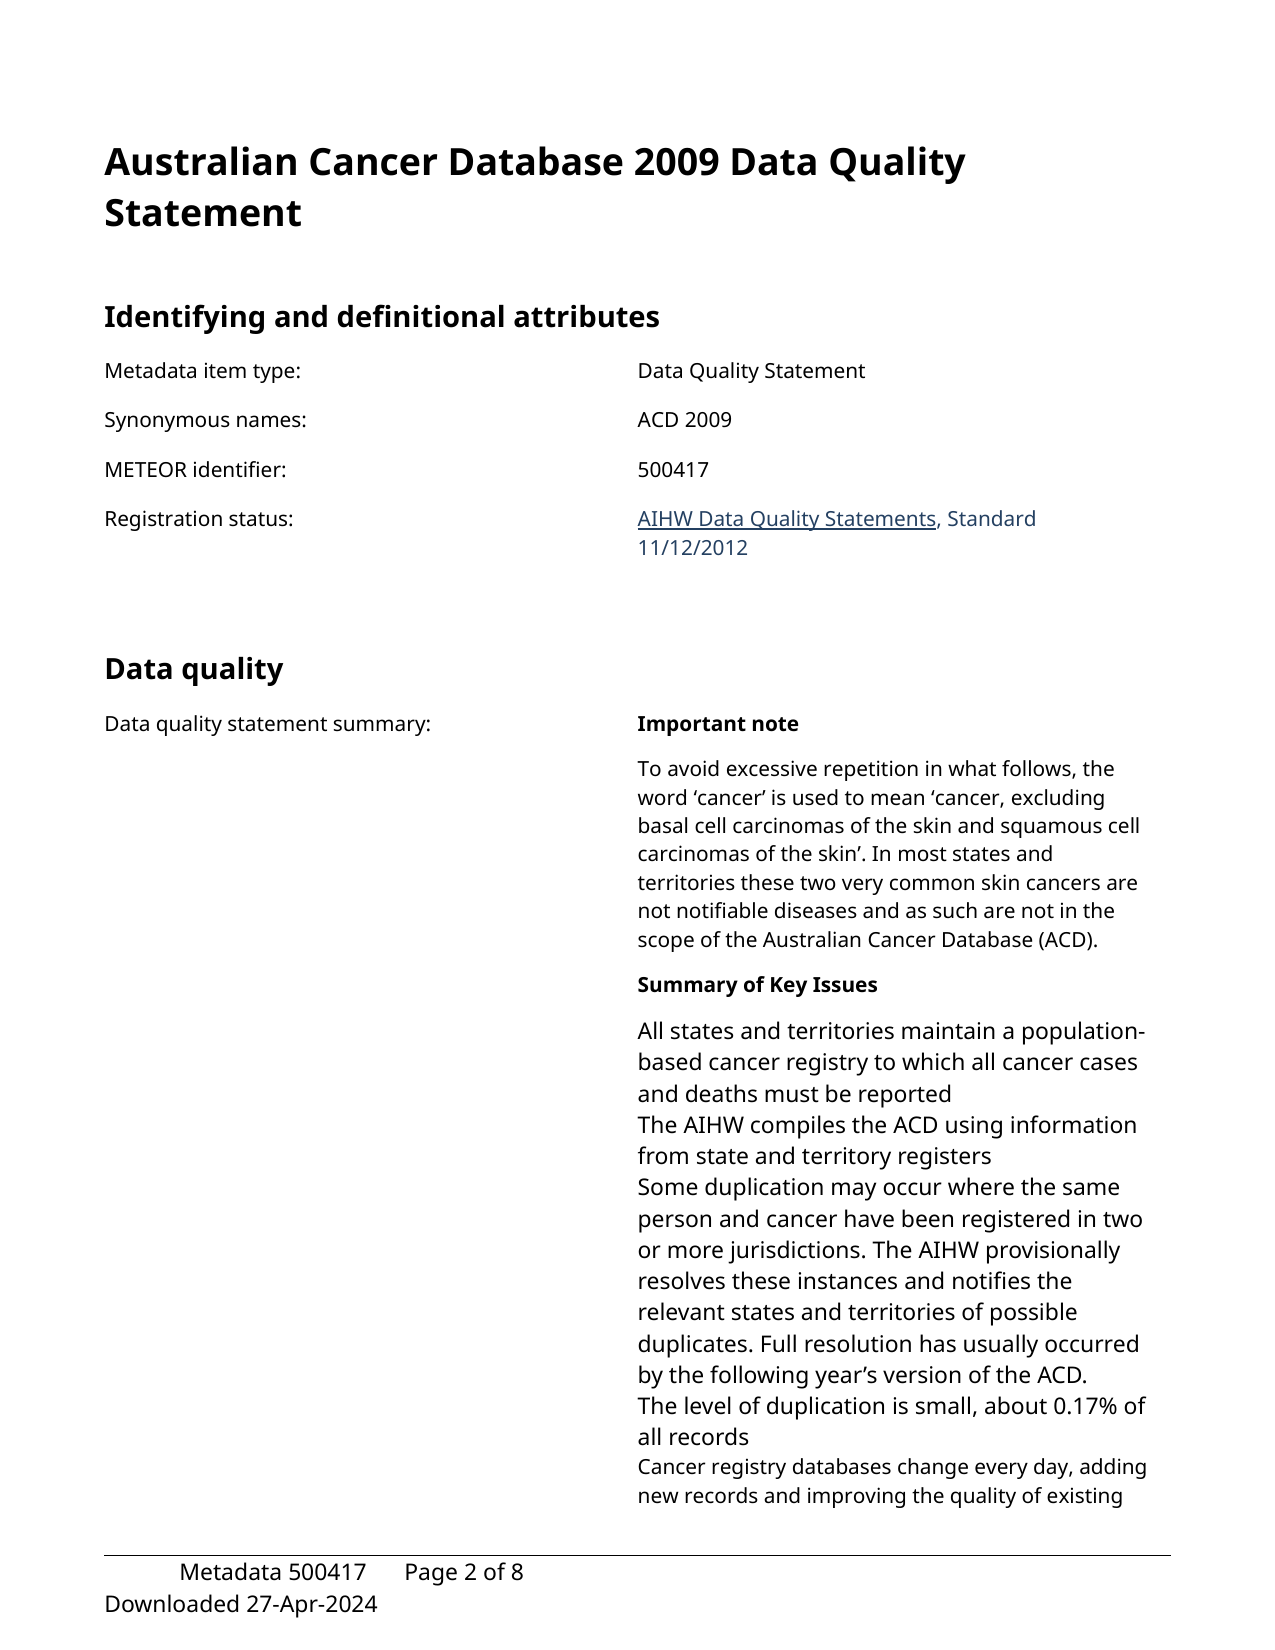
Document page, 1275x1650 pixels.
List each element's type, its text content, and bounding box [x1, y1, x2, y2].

table_cell METEOR identifier: [93, 445, 626, 494]
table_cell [626, 699, 1159, 1520]
table_cell Registration status: [93, 494, 626, 571]
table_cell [93, 699, 626, 1520]
table_header Identifying and definitional attributes [93, 250, 1159, 346]
table_cell 500417 [626, 445, 1159, 494]
table_cell AIHW Data Quality Statements, Standard 11/12/2012 [626, 494, 1159, 571]
table_cell ACD 2009 [626, 395, 1159, 444]
table_cell Data Quality Statement [626, 346, 1159, 395]
table_cell Metadata item type: [93, 346, 626, 395]
subtitle Australian Cancer Database 2009 Data Quality Statement [104, 135, 1171, 237]
table_header Data quality [93, 603, 1159, 699]
table_cell Synonymous names: [93, 395, 626, 444]
